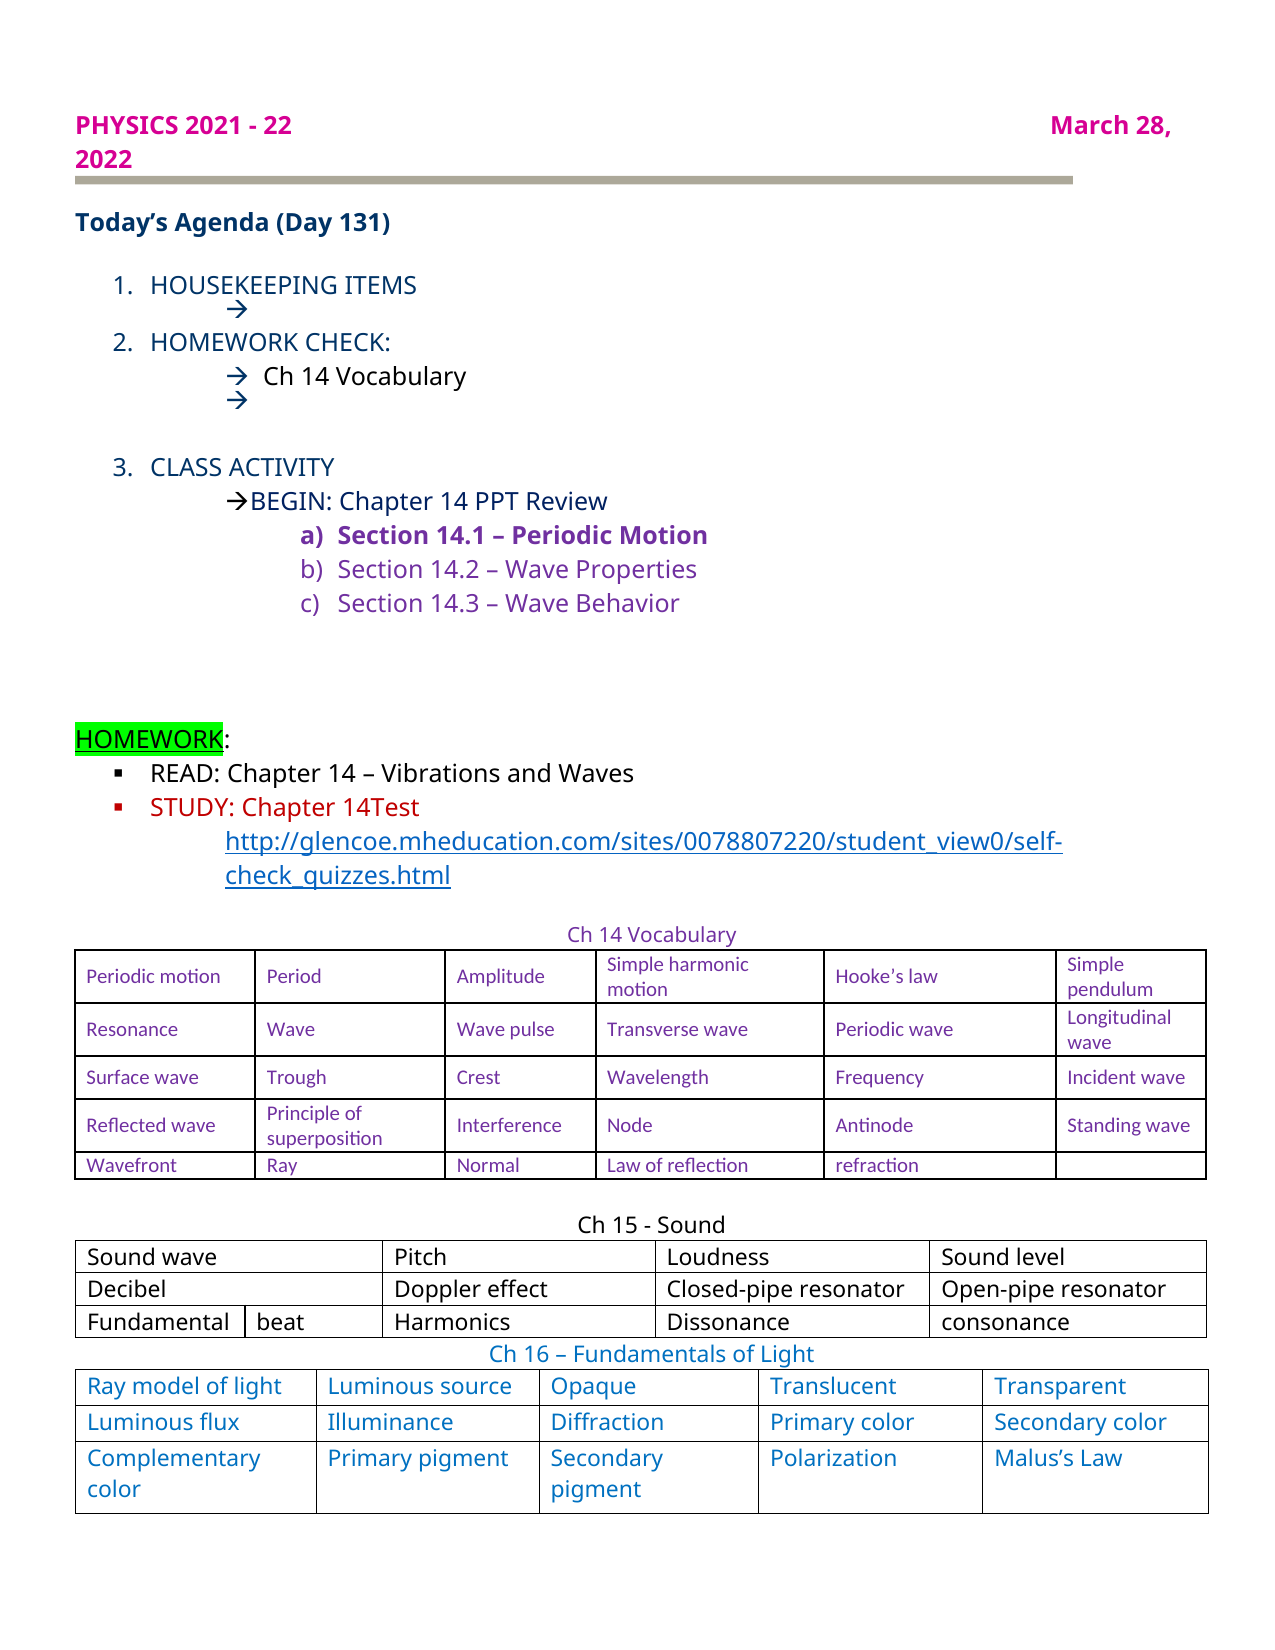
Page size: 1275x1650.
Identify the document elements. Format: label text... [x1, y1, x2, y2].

table_cell Illuminance [317, 1406, 539, 1441]
text Ch 15 - Sound [75, 1209, 1228, 1240]
table_cell Closed-pipe resonator [656, 1273, 929, 1304]
table_cell Antinode [825, 1100, 1055, 1151]
table_cell Wavelength [597, 1057, 823, 1098]
table_cell Fundamental [76, 1306, 244, 1337]
list Section 14.1 – Periodic Motion [300, 517, 1228, 551]
table_cell Periodic wave [825, 1004, 1055, 1055]
table_header Ray model of light [76, 1370, 316, 1405]
table_header Pitch [383, 1241, 655, 1272]
table_cell Ray [256, 1153, 444, 1178]
table_header Simple pendulum [1057, 951, 1205, 1002]
table_cell Principle of superposition [256, 1100, 444, 1151]
table_cell Law of reflection [597, 1153, 823, 1178]
table_cell Decibel [76, 1273, 382, 1304]
table_cell Harmonics [383, 1306, 655, 1337]
table_cell Doppler effect [383, 1273, 655, 1304]
table_cell Diffraction [540, 1406, 758, 1441]
table_header Sound level [930, 1241, 1206, 1272]
table_cell Transverse wave [597, 1004, 823, 1055]
table_cell Luminous flux [76, 1406, 316, 1441]
table_cell Interference [446, 1100, 595, 1151]
text BEGIN: Chapter 14 PPT Review [225, 483, 1228, 517]
table_cell beat [246, 1306, 382, 1337]
table_header Simple harmonic motion [597, 951, 823, 1002]
table_cell Trough [256, 1057, 444, 1098]
table_cell Standing wave [1057, 1100, 1205, 1151]
table_cell Reflected wave [76, 1100, 254, 1151]
list HOUSEKEEPING ITEMS [112, 267, 1228, 302]
table_cell Node [597, 1100, 823, 1151]
list Section 14.3 – Wave Behavior [300, 585, 1228, 619]
table_header Transparent [983, 1370, 1208, 1405]
table_header Opaque [540, 1370, 758, 1405]
table_cell Wave pulse [446, 1004, 595, 1055]
table_cell Secondary pigment [540, 1442, 758, 1513]
list READ: Chapter 14 – Vibrations and Waves [112, 756, 1228, 790]
table_header Hooke’s law [825, 951, 1055, 1002]
list CLASS ACTIVITY [112, 449, 1228, 483]
table_cell Primary pigment [317, 1442, 539, 1513]
table_header Amplitude [446, 951, 595, 1002]
list HOMEWORK CHECK: [112, 324, 1228, 358]
table_cell Primary color [759, 1406, 982, 1441]
table_cell [1057, 1153, 1205, 1178]
table_cell refraction [825, 1153, 1055, 1178]
table_cell Open-pipe resonator [930, 1273, 1206, 1304]
text Today’s Agenda (Day 131) [75, 205, 1228, 239]
table_header Period [256, 951, 444, 1002]
list http://glencoe.mheducation.com/sites/0078807220/student_view0/self-check_quizzes.html [225, 824, 1228, 892]
table_header Luminous source [317, 1370, 539, 1405]
table_header Translucent [759, 1370, 982, 1405]
table_header Sound wave [76, 1241, 382, 1272]
table_cell consonance [930, 1306, 1206, 1337]
text PHYSICS 2021 - 22 March 28, 2022 [75, 108, 1228, 176]
list Section 14.2 – Wave Properties [300, 551, 1228, 585]
text HOMEWORK: [223, 722, 1228, 756]
table_cell Secondary color [983, 1406, 1208, 1441]
table_header Periodic motion [76, 951, 254, 1002]
table_cell Normal [446, 1153, 595, 1178]
table_header Loudness [656, 1241, 929, 1272]
table_cell Polarization [759, 1442, 982, 1513]
table_cell Crest [446, 1057, 595, 1098]
table_cell Wave [256, 1004, 444, 1055]
table_cell Incident wave [1057, 1057, 1205, 1098]
table_cell Surface wave [76, 1057, 254, 1098]
list STUDY: Chapter 14Test [112, 790, 1228, 824]
table_cell Wavefront [76, 1153, 254, 1178]
list Ch 14 Vocabulary [150, 358, 1228, 392]
text Ch 16 – Fundamentals of Light [75, 1338, 1228, 1369]
table_cell Dissonance [656, 1306, 929, 1337]
table_cell Malus’s Law [983, 1442, 1208, 1513]
text Ch 14 Vocabulary [75, 920, 1228, 949]
table_cell Resonance [76, 1004, 254, 1055]
table_cell Frequency [825, 1057, 1055, 1098]
table_cell Longitudinal wave [1057, 1004, 1205, 1055]
table_cell Complementary color [76, 1442, 316, 1513]
